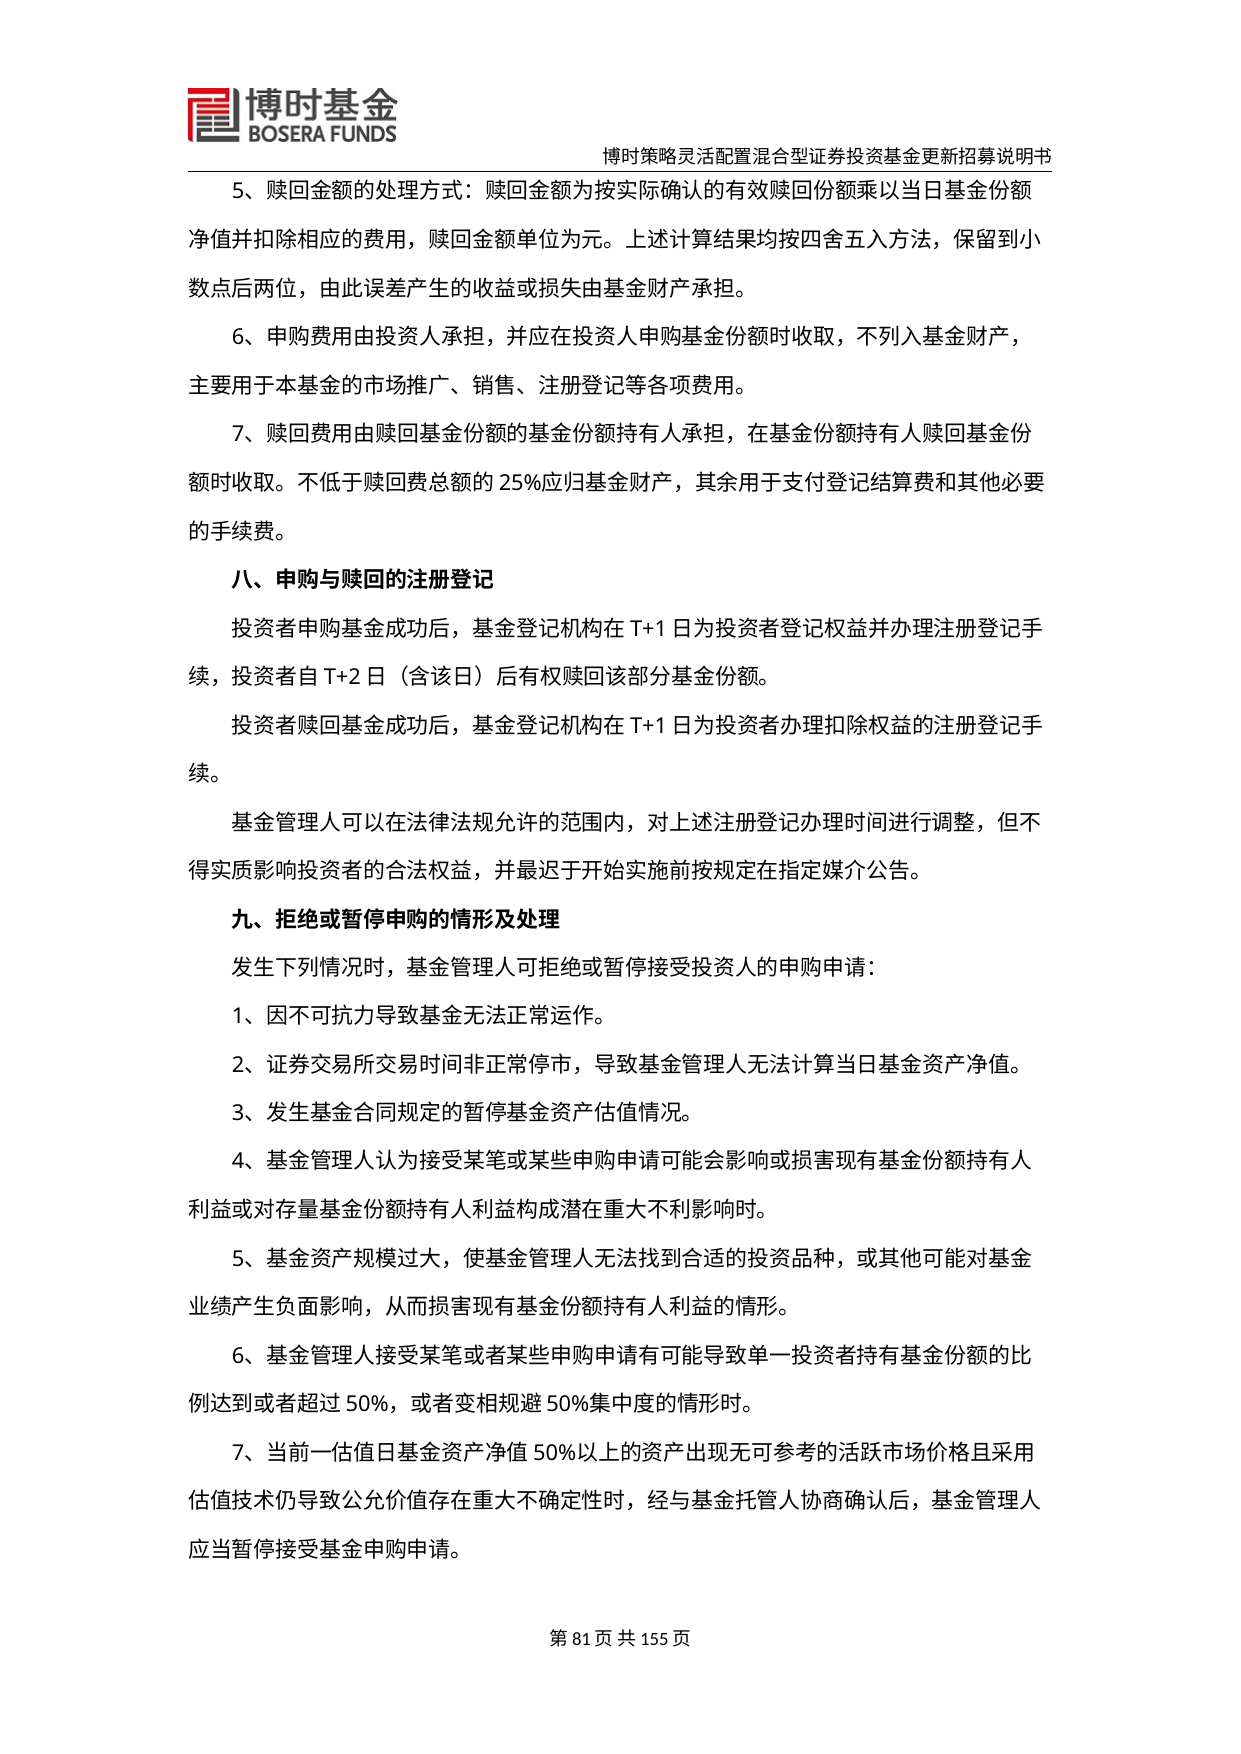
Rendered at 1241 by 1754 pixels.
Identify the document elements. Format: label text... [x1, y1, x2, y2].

text 发生下列情况时，基金管理人可拒绝或暂停接受投资人的申购申请： [188, 950, 1052, 982]
text 2、证券交易所交易时间非正常停市，导致基金管理人无法计算当日基金资产净值。 [188, 1046, 1052, 1079]
text 5、赎回金额的处理方式：赎回金额为按实际确认的有效赎回份额乘以当日基金份额净值并扣除相应的费用，赎回金额单位为元。上述计算结果均按四舍五入方法，保留到小数点后两位，由此误差产生的收益或损失由基金财产承担。 [188, 173, 1052, 303]
text 7、赎回费用由赎回基金份额的基金份额持有人承担，在基金份额持有人赎回基金份额时收取。不低于赎回费总额的25%应归基金财产，其余用于支付登记结算费和其他必要的手续费。 [188, 416, 1052, 546]
text 九、拒绝或暂停申购的情形及处理 [188, 901, 1052, 934]
text 6、申购费用由投资人承担，并应在投资人申购基金份额时收取，不列入基金财产，主要用于本基金的市场推广、销售、注册登记等各项费用。 [188, 319, 1052, 400]
picture [187, 88, 398, 142]
text 基金管理人可以在法律法规允许的范围内，对上述注册登记办理时间进行调整，但不得实质影响投资者的合法权益，并最迟于开始实施前按规定在指定媒介公告。 [188, 804, 1052, 886]
text 八、申购与赎回的注册登记 [188, 562, 1052, 594]
text 3、发生基金合同规定的暂停基金资产估值情况。 [188, 1095, 1052, 1127]
text 投资者申购基金成功后，基金登记机构在T+1日为投资者登记权益并办理注册登记手续，投资者自T+2日（含该日）后有权赎回该部分基金份额。 [188, 610, 1052, 691]
text 1、因不可抗力导致基金无法正常运作。 [188, 998, 1052, 1031]
text 6、基金管理人接受某笔或者某些申购申请有可能导致单一投资者持有基金份额的比例达到或者超过50%，或者变相规避50%集中度的情形时。 [188, 1337, 1052, 1418]
text 7、当前一估值日基金资产净值50%以上的资产出现无可参考的活跃市场价格且采用估值技术仍导致公允价值存在重大不确定性时，经与基金托管人协商确认后，基金管理人应当暂停接受基金申购申请。 [188, 1434, 1052, 1564]
text 5、基金资产规模过大，使基金管理人无法找到合适的投资品种，或其他可能对基金业绩产生负面影响，从而损害现有基金份额持有人利益的情形。 [188, 1240, 1052, 1321]
text 投资者赎回基金成功后，基金登记机构在T+1日为投资者办理扣除权益的注册登记手续。 [188, 707, 1052, 788]
text 4、基金管理人认为接受某笔或某些申购申请可能会影响或损害现有基金份额持有人利益或对存量基金份额持有人利益构成潜在重大不利影响时。 [188, 1143, 1052, 1224]
